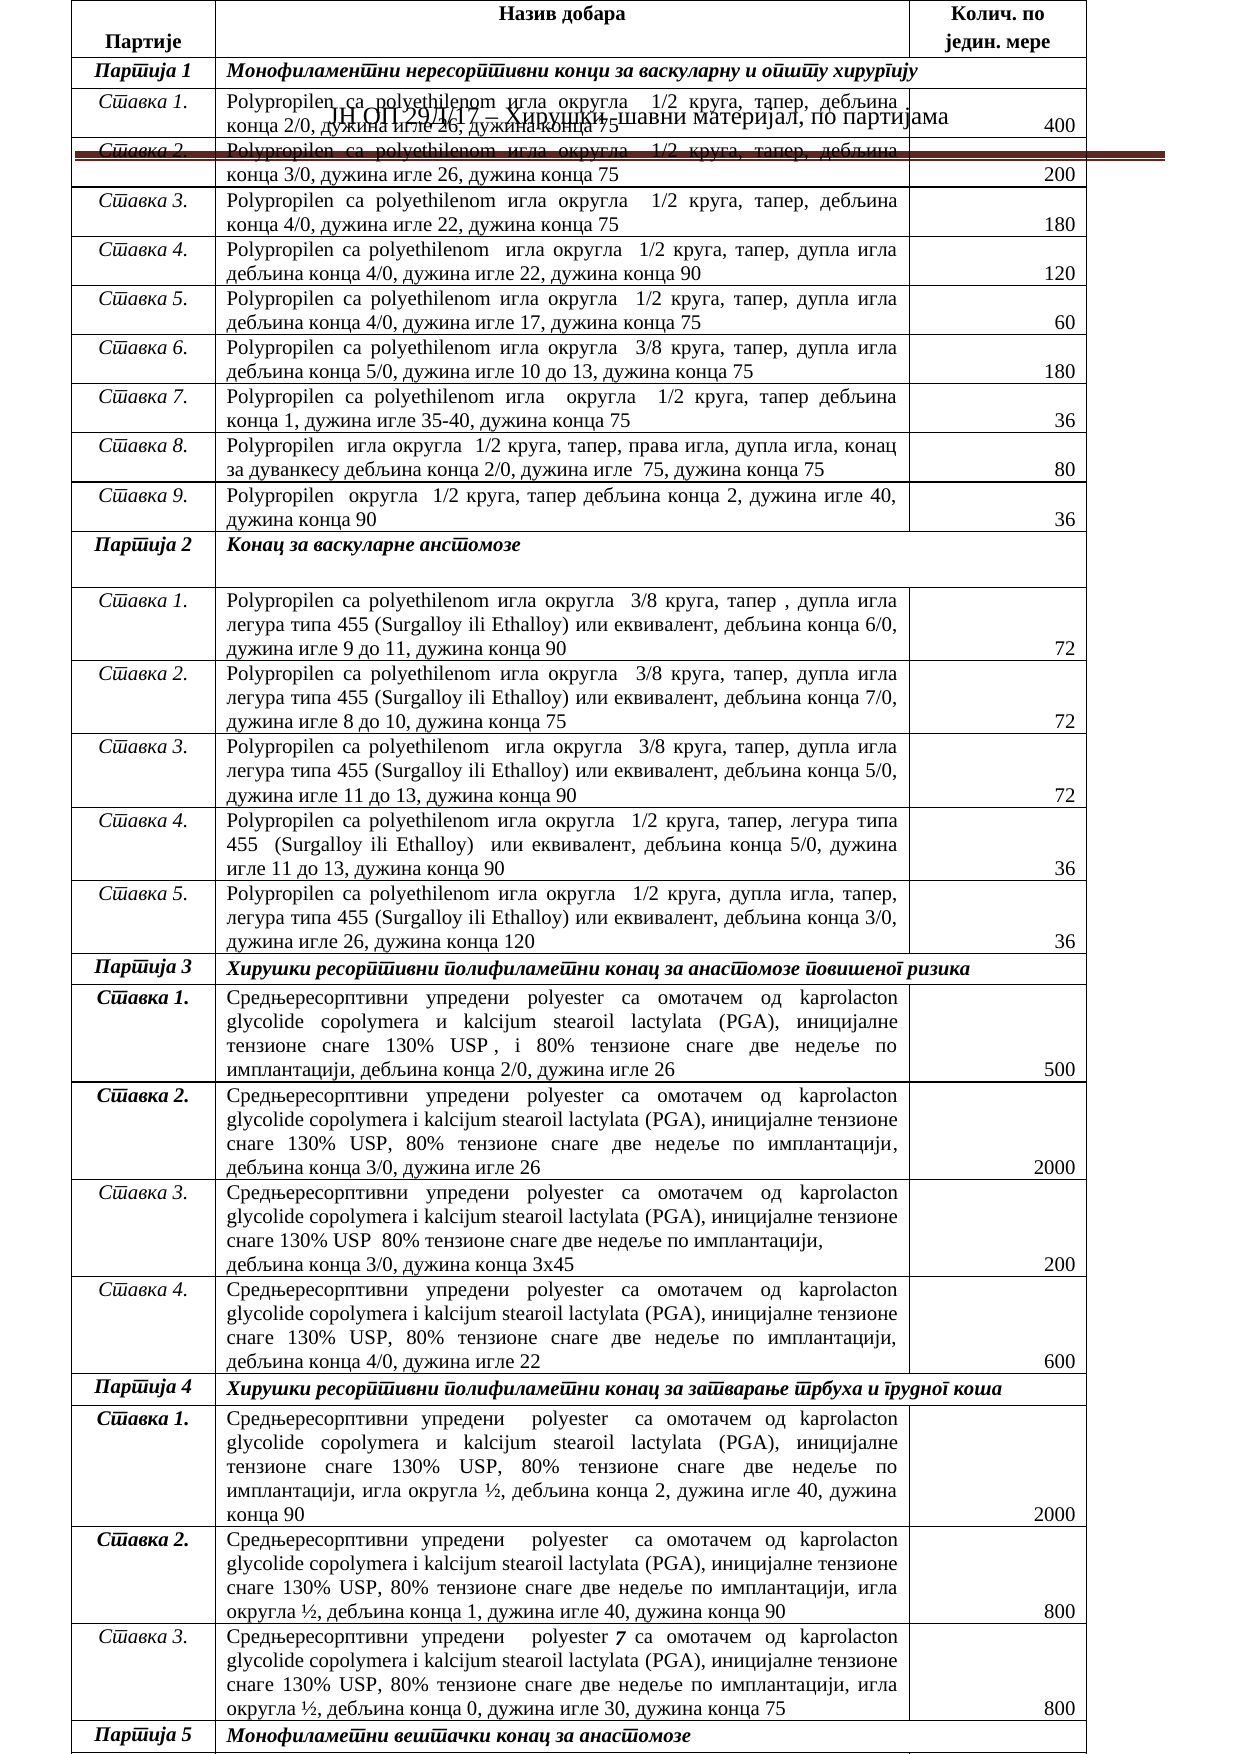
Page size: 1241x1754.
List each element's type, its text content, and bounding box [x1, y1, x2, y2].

table_cell 72 [910, 661, 1086, 733]
table_cell Партија 3 [72, 954, 215, 984]
table_cell Ставка 1. [72, 588, 215, 660]
table_cell Партија 4 [72, 1374, 215, 1404]
table_cell Средњересорптивни упредени polyester са омотачем од kaprolacton glycolide copolymera i kalcijum stearoil lactylata (PGA), иницијалне тензионе снаге 130% USP, 80% тензионе снаге две недеље по имплантацији, игла округла ½, дебљина конца 0, дужина игле 30, дужина конца 75 [216, 1624, 909, 1720]
table_cell Ставка 2. [72, 1527, 215, 1623]
table_cell Ставка 6. [72, 335, 215, 383]
table_cell 72 [910, 734, 1086, 807]
table_cell 36 [910, 881, 1086, 953]
table_cell Ставка 2. [72, 1083, 215, 1179]
table_cell 120 [910, 237, 1086, 285]
table_cell Конац за васкуларне анстомозе [216, 532, 1086, 587]
table_cell Средњересорптивни упредени polyester са омотачем од kaprolacton glycolide copolymera i kalcijum stearoil lactylata (PGA), иницијалне тензионе снаге 130% USP, 80% тензионе снаге две недеље по имплантацији, игла округла ½, дебљина конца 1, дужина игле 40, дужина конца 90 [216, 1527, 909, 1623]
table_cell Polypropilen сa polyethilenom игла округла 1/2 круга, тапер, дупла игла дебљина конца 4/0, дужина игле 22, дужина конца 90 [216, 237, 909, 285]
table_cell Ставка 3. [72, 734, 215, 807]
table_cell Polypropilen са polyethilenom игла округла 3/8 круга, тапер, дупла игла легура типа 455 (Surgalloy ili Ethalloy) или еквивалент, дебљина конца 5/0, дужина игле 11 до 13, дужина конца 90 [216, 734, 909, 807]
table_cell Ставка 8. [72, 433, 215, 481]
table_cell Polypropilen са polyethilenom игла округла 1/2 круга, дупла игла, тапер, легура типа 455 (Surgalloy ili Ethalloy) или еквивалент, дебљина конца 3/0, дужина игле 26, дужина конца 120 [216, 881, 909, 953]
table_cell Ставка 4. [72, 237, 215, 285]
table_cell 400 [910, 89, 1086, 137]
table_cell Средњересорптивни упредени polyester са омотачем од kaprolacton glycolide copolymera i kalcijum stearoil lactylata (PGA), иницијалне тензионе снагe 130% USP, 80% тензионе снаге две недеље по имплантацији, дебљина конца 3/0, дужина игле 26 [216, 1083, 909, 1179]
table_cell Ставка 4. [72, 1277, 215, 1373]
table_cell Хирушки ресорптивни полифиламетни конац за анастомозе повишеног ризика [216, 954, 1086, 984]
table_cell 200 [910, 1180, 1086, 1276]
table_cell 180 [910, 188, 1086, 236]
table_cell Polypropilen игла oкругла 1/2 круга, тапер, права игла, дупла игла, конац за дуванкесу дебљина конца 2/0, дужина игле 75, дужина конца 75 [216, 433, 909, 481]
table_header Колич. по једин. мере [910, 1, 1086, 57]
table_header Назив добара [216, 1, 909, 57]
table_cell Polypropilen са polyethilenom игла округла 3/8 круга, тапер, дупла игла легура типа 455 (Surgalloy ili Ethalloy) или еквивалент, дебљина конца 7/0, дужина игле 8 до 10, дужина конца 75 [216, 661, 909, 733]
table_cell Polypropilen сa polyethilenom игла округла 1/2 круга, тапер, дебљина конца 4/0, дужина игле 22, дужина конца 75 [216, 188, 909, 236]
table_header Партије [72, 1, 215, 57]
table_cell Ставка 2. [72, 138, 215, 186]
table_cell Ставка 5. [72, 881, 215, 953]
table_cell Ставка 3. [72, 1624, 215, 1720]
table_cell Ставка 1. [72, 985, 215, 1081]
table_cell Polypropilen са polyethilenom игла округла 1/2 круга, тапер, дебљина конца 2/0, дужина игле 26, дужина конца 75 [216, 89, 909, 137]
table_cell Партија 5 [72, 1721, 215, 1752]
table_cell 2000 [910, 1083, 1086, 1179]
table_cell Монофиламетни вештачки конац за анастомозе [216, 1721, 1086, 1752]
table_cell Средњересорптивни упредени polyester са омотачем од kaprolacton glycolide copolymera i kalcijum stearoil lactylata (PGA), иницијалне тензионе снаге 130% USP 80% тензионе снаге две недеље по имплантацији, дебљина конца 3/0, дужина конца 3x45 [216, 1180, 909, 1276]
table_cell 72 [910, 588, 1086, 660]
table_cell Хирушки ресорптивни полифиламетни конац за затварање трбуха и грудног коша [216, 1374, 1086, 1404]
table_cell Ставка 3. [72, 1180, 215, 1276]
table_cell Ставка 4. [72, 808, 215, 880]
table_cell Ставка 9. [72, 483, 215, 531]
table_cell 500 [910, 985, 1086, 1081]
table_cell 600 [910, 1277, 1086, 1373]
table_cell 36 [910, 483, 1086, 531]
table_cell 80 [910, 433, 1086, 481]
table_cell Polypropilen сa polyethilenom игла округла 1/2 круга, тапер, дупла игла дебљина конца 4/0, дужина игле 17, дужина конца 75 [216, 286, 909, 334]
table_cell 60 [910, 286, 1086, 334]
table_cell Ставка 2. [72, 661, 215, 733]
table_cell Средњересорптивни упредени polyester са омотачем од kaprolacton glycolide copolymera и kalcijum stearoil lactylata (PGA), иницијалне тензионе снаге 130% USP, 80% тензионе снаге две недеље по имплантацији, игла округла ½, дебљина конца 2, дужина игле 40, дужина конца 90 [216, 1406, 909, 1526]
table_cell Polypropilen са polyethilenom игла округла 3/8 круга, тапер , дупла игла легура типа 455 (Surgalloy ili Ethalloy) или еквивалент, дебљина конца 6/0, дужина игле 9 до 11, дужина конца 90 [216, 588, 909, 660]
table_cell 800 [910, 1527, 1086, 1623]
table_cell 180 [910, 335, 1086, 383]
table_cell Монофиламентни нересорптивни конци за васкуларну и општу хирургију [216, 58, 1086, 88]
table_cell 36 [910, 808, 1086, 880]
table_cell Ставка 7. [72, 384, 215, 432]
table_cell Polypropilen округла 1/2 круга, тапер дебљина конца 2, дужина игле 40, дужина конца 90 [216, 483, 909, 531]
table_cell Polypropilen сa polyethilenom игла округла 3/8 круга, тапер, дупла игла дебљина конца 5/0, дужина игле 10 до 13, дужина конца 75 [216, 335, 909, 383]
table_cell 800 [910, 1624, 1086, 1720]
table_cell Polypropilen са polyethilenom игла округла 1/2 круга, тапер, дебљина конца 3/0, дужина игле 26, дужина конца 75 [216, 138, 909, 186]
table_cell 2000 [910, 1406, 1086, 1526]
table_cell 200 [910, 138, 1086, 186]
table_cell Ставка 5. [72, 286, 215, 334]
table_cell Polypropilen сa polyethilenom игла округла 1/2 круга, тапер дебљина конца 1, дужина игле 35-40, дужина конца 75 [216, 384, 909, 432]
table_cell Партија 2 [72, 532, 215, 587]
table_cell Партија 1 [72, 58, 215, 88]
table_cell Средњересорптивни упредени polyester са омотачем од kaprolacton glycolide copolymera и kalcijum stearoil lactylata (PGA), иницијалне тензионе снагe 130% USP , i 80% тензионе снаге две недеље по имплантацији, дебљина конца 2/0, дужина игле 26 [216, 985, 909, 1081]
table_cell Ставка 1. [72, 1406, 215, 1526]
table_cell 36 [910, 384, 1086, 432]
table_cell Ставка 3. [72, 188, 215, 236]
table_cell Ставка 1. [72, 89, 215, 137]
table_cell Средњересорптивни упредени polyester са омотачем од kaprolacton glycolide copolymera i kalcijum stearoil lactylata (PGA), иницијалне тензионе снагe 130% USP, 80% тензионе снаге две недеље по имплантацији, дебљина конца 4/0, дужина игле 22 [216, 1277, 909, 1373]
table_cell Polypropilen са polyethilenom игла округла 1/2 круга, тапер, легура типа 455 (Surgalloy ili Ethalloy) или еквивалент, дебљина конца 5/0, дужина игле 11 до 13, дужина конца 90 [216, 808, 909, 880]
